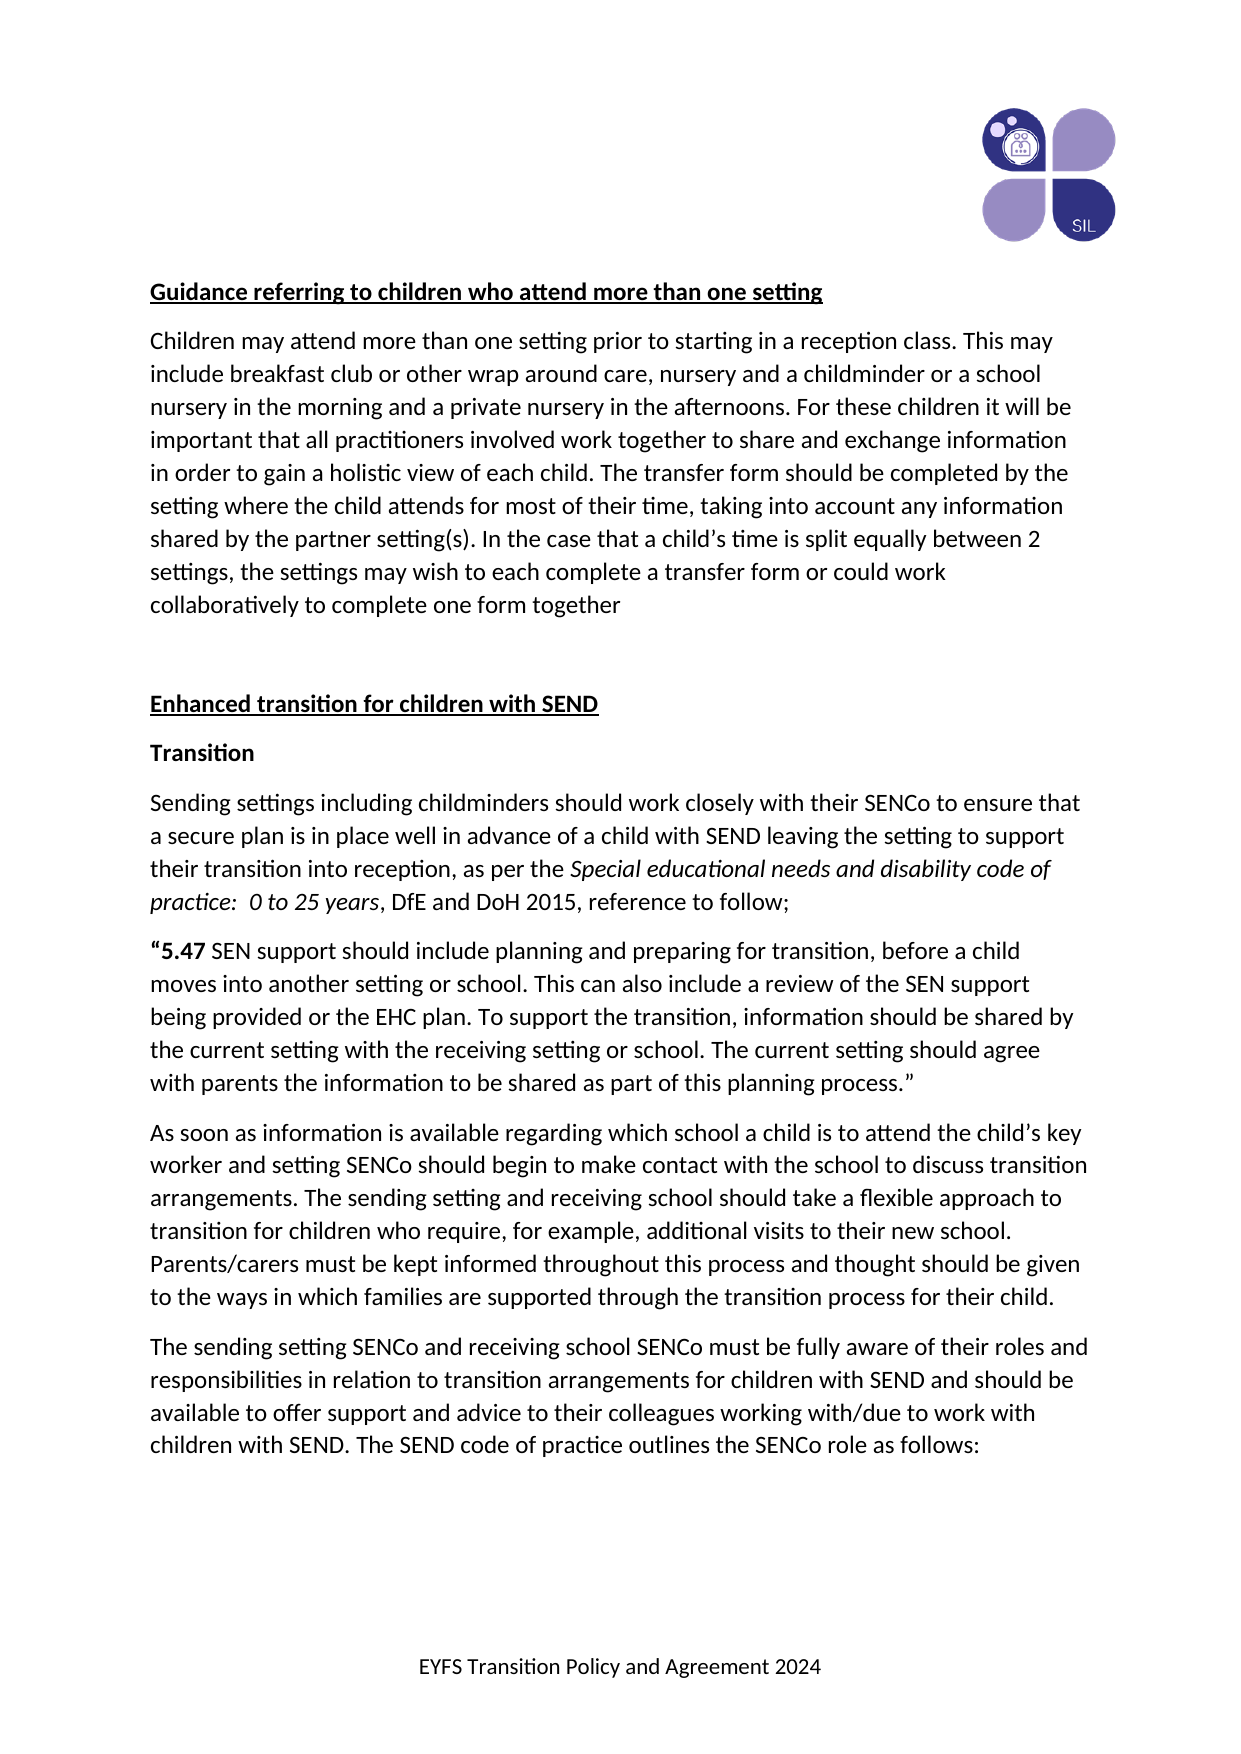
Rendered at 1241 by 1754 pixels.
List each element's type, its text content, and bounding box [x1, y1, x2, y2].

text Transition [150, 738, 1090, 768]
picture [975, 101, 1122, 248]
text Enhanced transition for children with SEND [150, 688, 1090, 718]
text As soon as information is available regarding which school a child is to attend the child’s key worker and setting SENCo should begin to make contact with the school to discuss transition arrangements. The sending setting and receiving school should take a flexible approach to transition for children who require, for example, additional visits to their new school. Parents/carers must be kept informed throughout this process and thought should be given to the ways in which families are supported through the transition process for their child. [150, 1117, 1090, 1312]
text Sending settings including childminders should work closely with their SENCo to ensure that a secure plan is in place well in advance of a child with SEND leaving the setting to support their transition into reception, as per the Special educational needs and disability code of practice: 0 to 25 years, DfE and DoH 2015, reference to follow; [150, 787, 1090, 916]
text Guidance referring to children who attend more than one setting [150, 276, 1090, 306]
text “5.47 SEN support should include planning and preparing for transition, before a child moves into another setting or school. This can also include a review of the SEN support being provided or the EHC plan. To support the transition, information should be shared by the current setting with the receiving setting or school. The current setting should agree with parents the information to be shared as part of this planning process.” [150, 936, 1090, 1098]
text The sending setting SENCo and receiving school SENCo must be fully aware of their roles and responsibilities in relation to transition arrangements for children with SEND and should be available to offer support and advice to their colleagues working with/due to work with children with SEND. The SEND code of practice outlines the SENCo role as follows: [150, 1331, 1090, 1460]
text Children may attend more than one setting prior to starting in a reception class. This may include breakfast club or other wrap around care, nursery and a childminder or a school nursery in the morning and a private nursery in the afternoons. For these children it will be important that all practitioners involved work together to share and exchange information in order to gain a holistic view of each child. The transfer form should be completed by the setting where the child attends for most of their time, taking into account any information shared by the partner setting(s). In the case that a child’s time is split equally between 2 settings, the settings may wish to each complete a transfer form or could work collaboratively to complete one form together [150, 326, 1090, 619]
